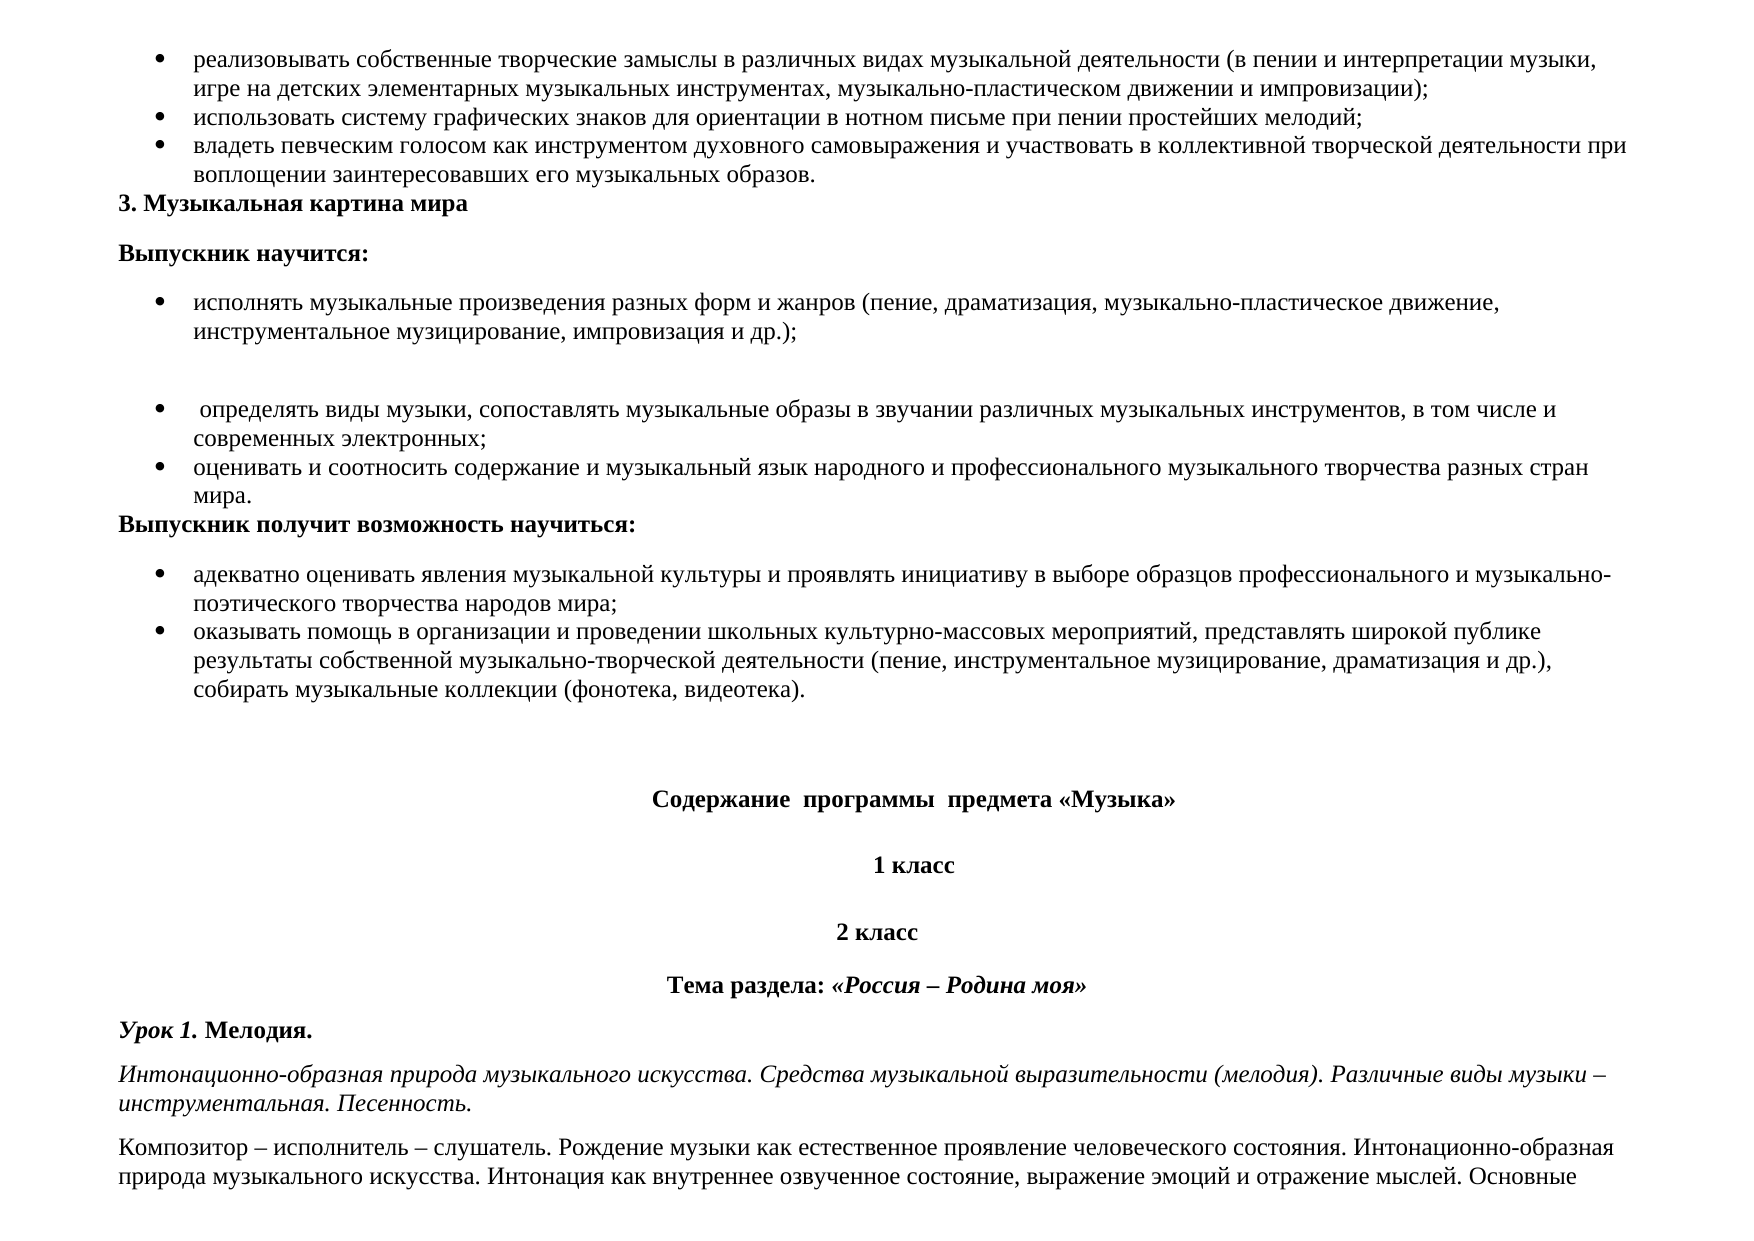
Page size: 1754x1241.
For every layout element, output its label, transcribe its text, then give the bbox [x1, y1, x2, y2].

text Содержание программы предмета «Музыка» [118, 784, 1636, 813]
text Урок 1. Мелодия. [118, 1015, 1636, 1044]
list реализовывать собственные творческие замыслы в различных видах музыкальной деятельности (в пении и интерпретации музыки, игре на детских элементарных музыкальных инструментах, музыкально-пластическом движении и импровизации); [156, 44, 1636, 102]
text Интонационно-образная природа музыкального искусства. Средства музыкальной выразительности (мелодия). Различные виды музыки – инструментальная. Песенность. [118, 1059, 1636, 1117]
list исполнять музыкальные произведения разных форм и жанров (пение, драматизация, музыкально-пластическое движение, инструментальное музицирование, импровизация и др.); [156, 287, 1636, 345]
text Тема раздела: «Россия – Родина моя» [118, 971, 1636, 999]
text 2 класс [118, 917, 1636, 945]
list владеть певческим голосом как инструментом духовного самовыражения и участвовать в коллективной творческой деятельности при воплощении заинтересовавших его музыкальных образов. [156, 131, 1636, 188]
text 3. Музыкальная картина мира [118, 188, 1636, 217]
text Выпускник получит возможность научиться: [118, 509, 1636, 538]
text Выпускник научится: [118, 238, 1636, 266]
list определять виды музыки, сопоставлять музыкальные образы в звучании различных музыкальных инструментов, в том числе и современных электронных; [156, 394, 1636, 452]
list оказывать помощь в организации и проведении школьных культурно-массовых мероприятий, представлять широкой публике результаты собственной музыкально-творческой деятельности (пение, инструментальное музицирование, драматизация и др.), собирать музыкальные коллекции (фонотека, видеотека). [156, 616, 1636, 703]
text 1 класс [118, 851, 1636, 879]
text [118, 1132, 1636, 1190]
list оценивать и соотносить содержание и музыкальный язык народного и профессионального музыкального творчества разных стран мира. [156, 452, 1636, 509]
list адекватно оценивать явления музыкальной культуры и проявлять инициативу в выборе образцов профессионального и музыкально-поэтического творчества народов мира; [156, 559, 1636, 616]
list использовать систему графических знаков для ориентации в нотном письме при пении простейших мелодий; [156, 102, 1636, 131]
